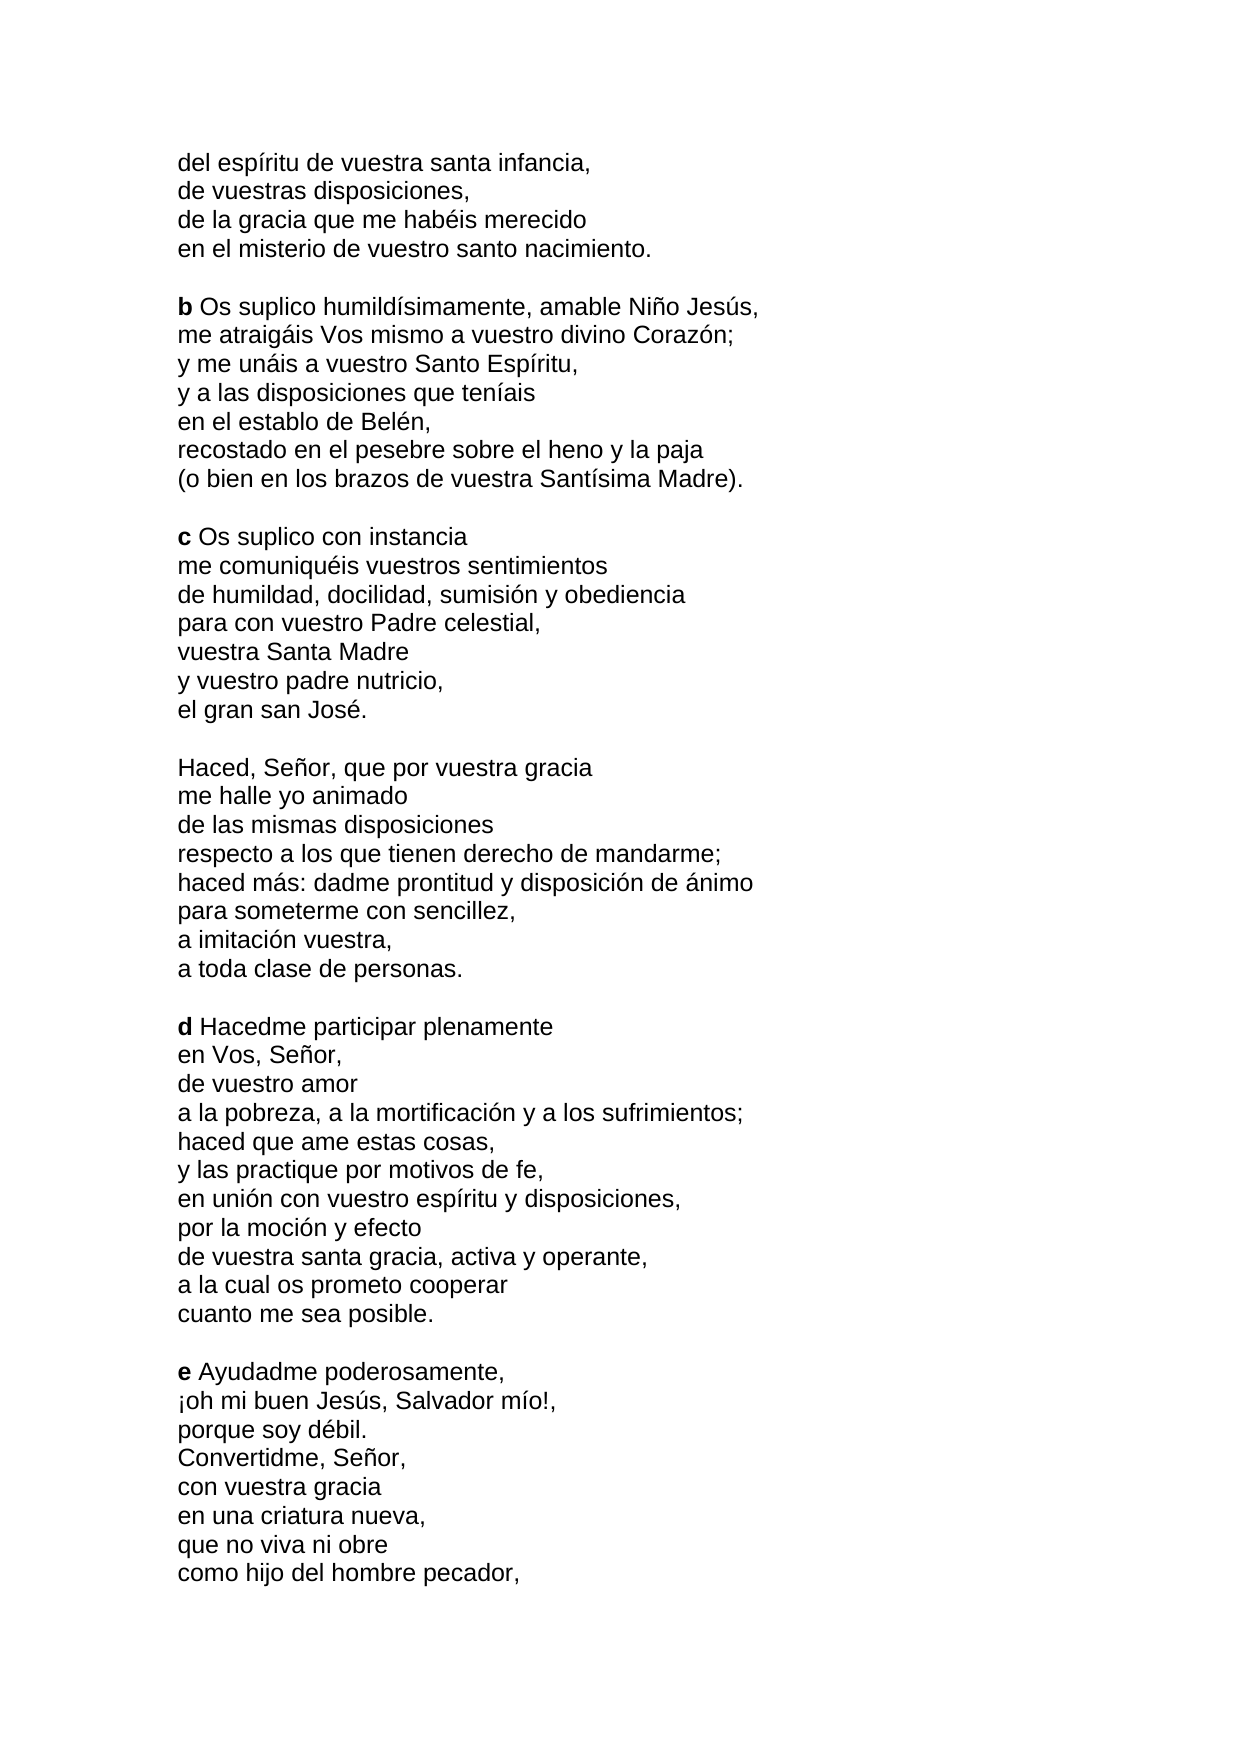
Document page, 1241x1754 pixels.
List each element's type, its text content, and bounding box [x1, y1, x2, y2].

text c Os suplico con instancia me comuniquéis vuestros sentimientos de humildad, docilidad, sumisión y obediencia para con vuestro Padre celestial, vuestra Santa Madre y vuestro padre nutricio, el gran san José. [177, 522, 1063, 723]
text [177, 148, 1063, 263]
text d Hacedme participar plenamente en Vos, Señor, de vuestro amor a la pobreza, a la mortificación y a los sufrimientos; haced que ame estas cosas, y las practique por motivos de fe, en unión con vuestro espíritu y disposiciones, por la moción y efecto de vuestra santa gracia, activa y operante, a la cual os prometo cooperar cuanto me sea posible. [177, 1012, 1063, 1328]
text Haced, Señor, que por vuestra gracia me halle yo animado de las mismas disposiciones respecto a los que tienen derecho de mandarme; haced más: dadme prontitud y disposición de ánimo para someterme con sencillez, a imitación vuestra, a toda clase de personas. [177, 753, 1063, 983]
text b Os suplico humildísimamente, amable Niño Jesús, me atraigáis Vos mismo a vuestro divino Corazón; y me unáis a vuestro Santo Espíritu, y a las disposiciones que teníais en el establo de Belén, recostado en el pesebre sobre el heno y la paja (o bien en los brazos de vuestra Santísima Madre). [177, 292, 1063, 493]
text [177, 1357, 1063, 1587]
